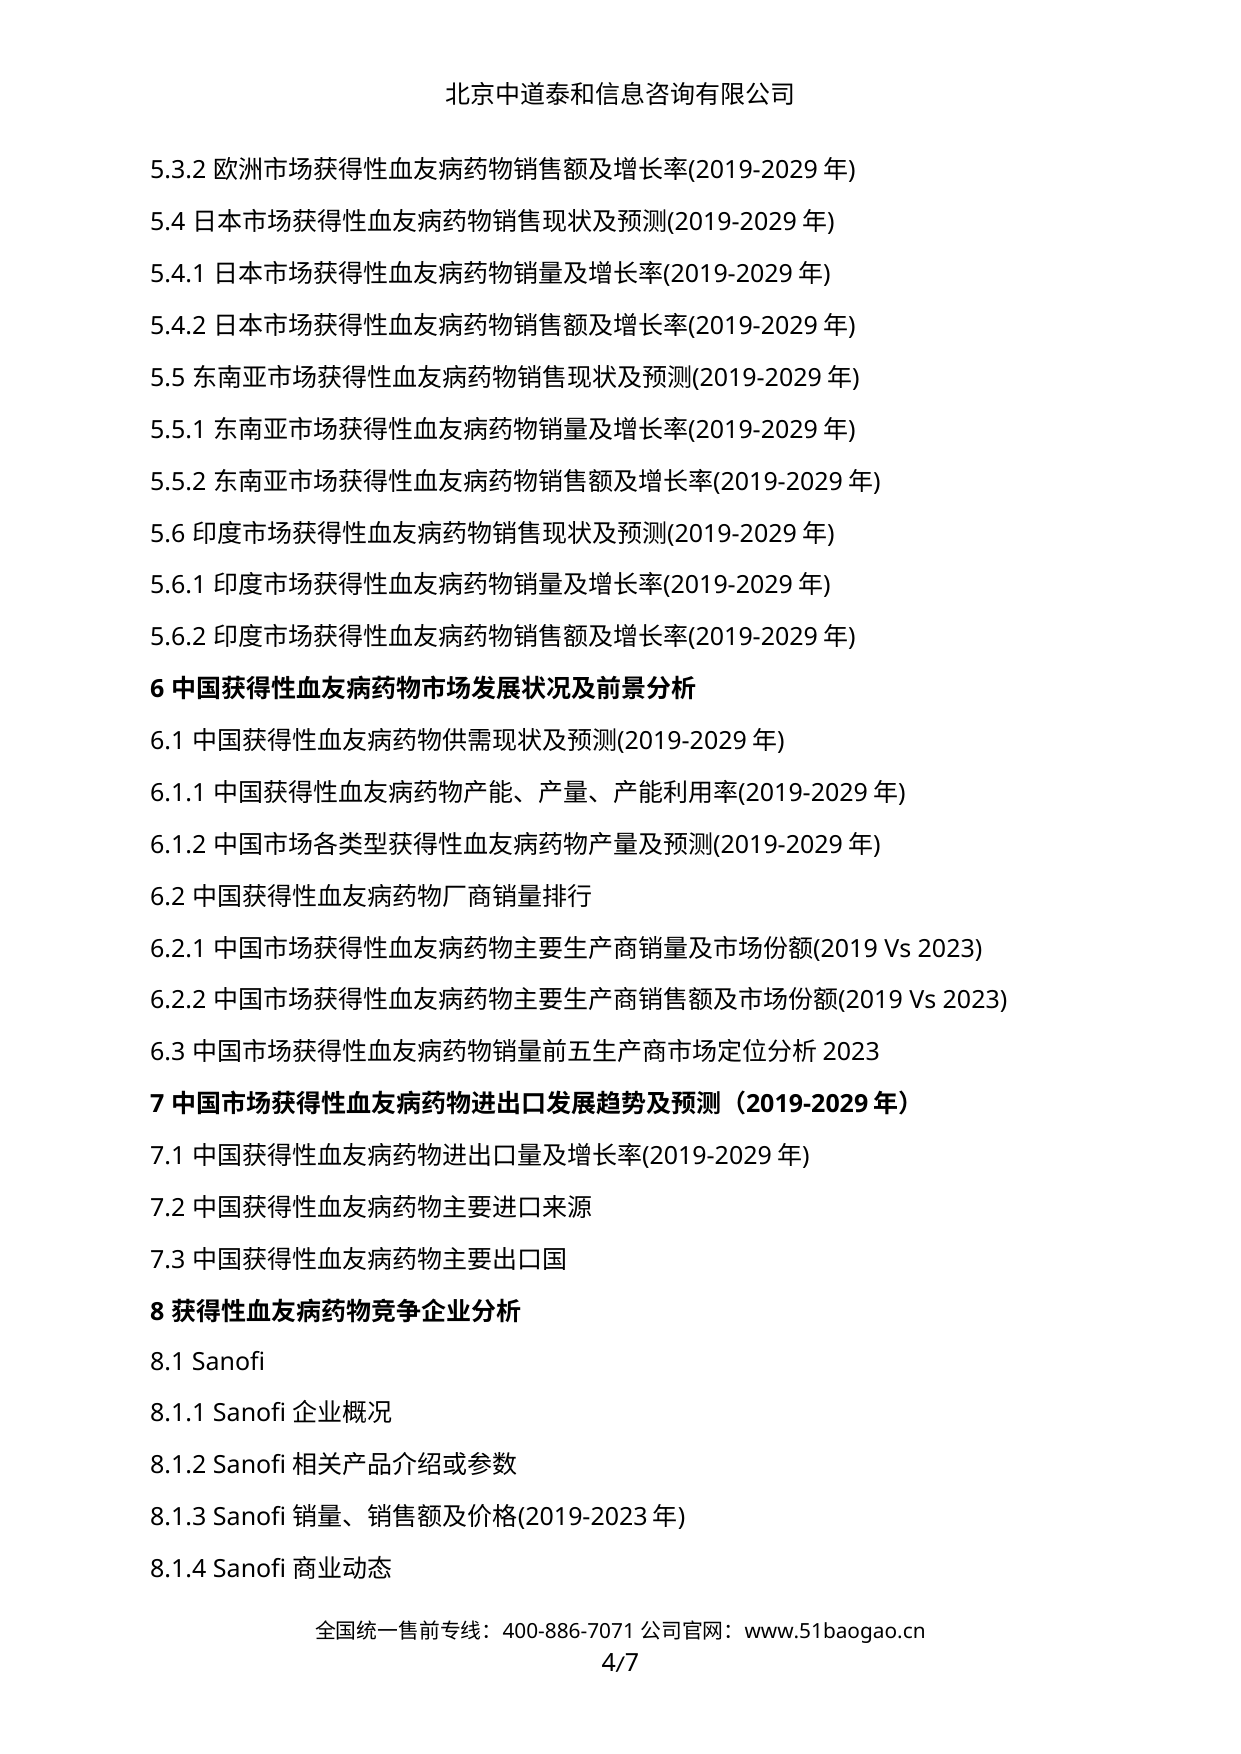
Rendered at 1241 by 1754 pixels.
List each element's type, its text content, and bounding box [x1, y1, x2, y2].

text 5.5.1 东南亚市场获得性血友病药物销量及增长率(2019-2029年) [150, 409, 1090, 446]
text 8.1 Sanofi [150, 1343, 1090, 1377]
text 5.6.1 印度市场获得性血友病药物销量及增长率(2019-2029年) [150, 565, 1090, 601]
text 5.4.2 日本市场获得性血友病药物销售额及增长率(2019-2029年) [150, 306, 1090, 342]
text 8 获得性血友病药物竞争企业分析 [150, 1291, 1090, 1327]
text 5.4 日本市场获得性血友病药物销售现状及预测(2019-2029年) [150, 202, 1090, 238]
text 6.1.2 中国市场各类型获得性血友病药物产量及预测(2019-2029年) [150, 824, 1090, 861]
text 7.1 中国获得性血友病药物进出口量及增长率(2019-2029年) [150, 1136, 1090, 1172]
text 8.1.3 Sanofi 销量、销售额及价格(2019-2023年) [150, 1497, 1090, 1533]
text 7 中国市场获得性血友病药物进出口发展趋势及预测（2019-2029年） [150, 1084, 1090, 1120]
text 8.1.1 Sanofi 企业概况 [150, 1393, 1090, 1429]
text 6.2.2 中国市场获得性血友病药物主要生产商销售额及市场份额(2019 Vs 2023) [150, 980, 1090, 1016]
text 5.6.2 印度市场获得性血友病药物销售额及增长率(2019-2029年) [150, 617, 1090, 653]
text 7.2 中国获得性血友病药物主要进口来源 [150, 1187, 1090, 1224]
text 8.1.2 Sanofi 相关产品介绍或参数 [150, 1445, 1090, 1481]
text 6.1 中国获得性血友病药物供需现状及预测(2019-2029年) [150, 721, 1090, 757]
text 5.4.1 日本市场获得性血友病药物销量及增长率(2019-2029年) [150, 254, 1090, 290]
text 6 中国获得性血友病药物市场发展状况及前景分析 [150, 669, 1090, 705]
text 5.5.2 东南亚市场获得性血友病药物销售额及增长率(2019-2029年) [150, 461, 1090, 497]
text 5.3.2 欧洲市场获得性血友病药物销售额及增长率(2019-2029年) [150, 150, 1090, 186]
text 6.3 中国市场获得性血友病药物销量前五生产商市场定位分析 2023 [150, 1032, 1090, 1068]
text 6.2 中国获得性血友病药物厂商销量排行 [150, 876, 1090, 912]
text 5.5 东南亚市场获得性血友病药物销售现状及预测(2019-2029年) [150, 357, 1090, 394]
text 7.3 中国获得性血友病药物主要出口国 [150, 1239, 1090, 1276]
text 6.2.1 中国市场获得性血友病药物主要生产商销量及市场份额(2019 Vs 2023) [150, 928, 1090, 964]
text 5.6 印度市场获得性血友病药物销售现状及预测(2019-2029年) [150, 513, 1090, 549]
text 6.1.1 中国获得性血友病药物产能、产量、产能利用率(2019-2029年) [150, 772, 1090, 809]
text 8.1.4 Sanofi 商业动态 [150, 1548, 1090, 1585]
